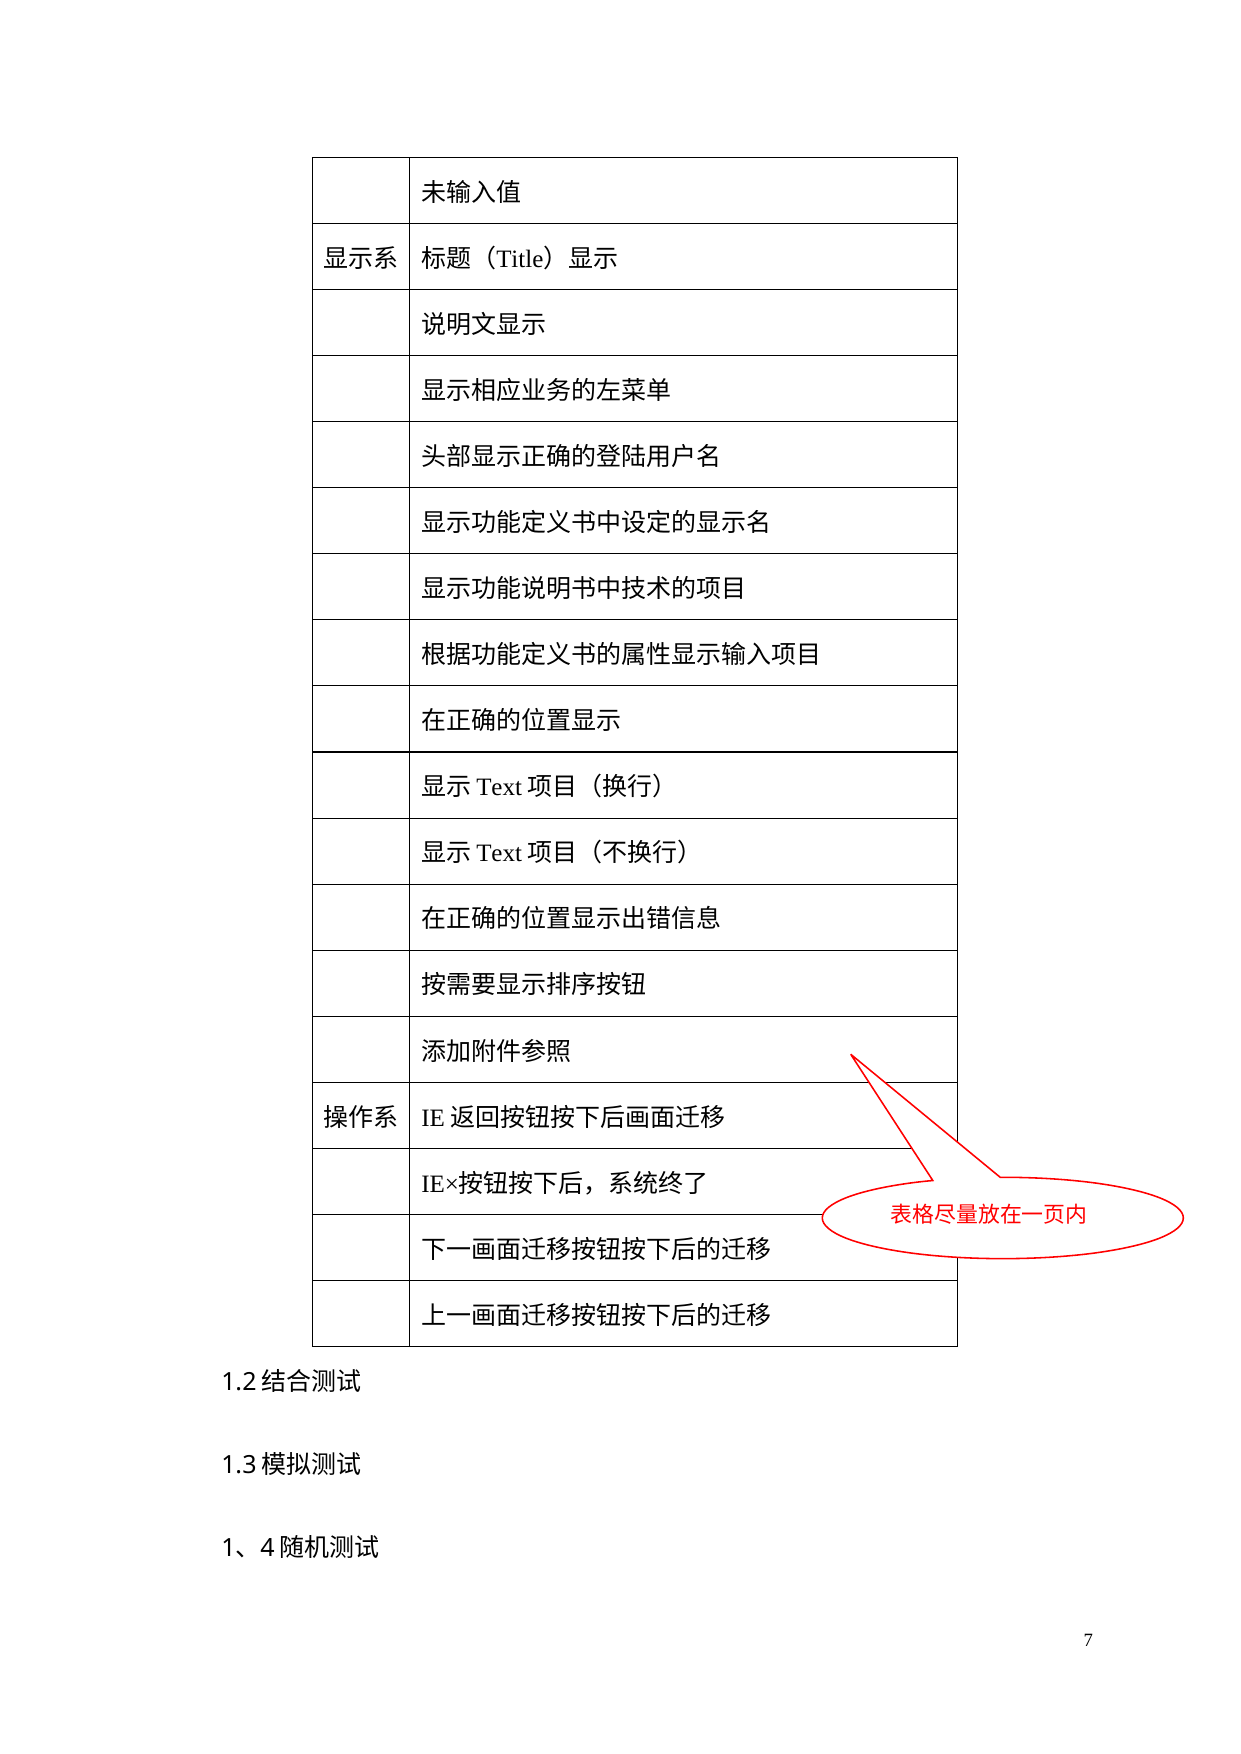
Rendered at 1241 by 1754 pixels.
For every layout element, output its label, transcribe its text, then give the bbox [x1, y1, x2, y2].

table_cell 未输入值 [410, 158, 957, 223]
table_cell 显示功能说明书中技术的项目 [410, 554, 957, 619]
table_cell [313, 620, 409, 685]
table_cell [313, 819, 409, 883]
table_cell 显示系 [313, 224, 409, 289]
table_cell [313, 422, 409, 487]
table_cell 在正确的位置显示 [410, 686, 957, 751]
table_cell 按需要显示排序按钮 [410, 951, 957, 1016]
table_cell [313, 1017, 409, 1082]
table_cell 显示Text项目（不换行） [410, 819, 957, 883]
table_cell 说明文显示 [410, 290, 957, 355]
table_cell 标题（Title）显示 [410, 224, 957, 289]
table_cell [313, 488, 409, 553]
table_cell 显示功能定义书中设定的显示名 [410, 488, 957, 553]
table_cell 操作系 [313, 1083, 409, 1148]
table_cell [313, 356, 409, 421]
table_cell 添加附件参照 [410, 1017, 957, 1082]
table_cell 显示相应业务的左菜单 [410, 356, 957, 421]
table_cell [313, 554, 409, 619]
table_cell [313, 290, 409, 355]
table_cell [313, 885, 409, 949]
table_cell 头部显示正确的登陆用户名 [410, 422, 957, 487]
table_cell IE返回按钮按下后画面迁移 [889, 1083, 957, 1139]
table_cell IE返回按钮按下后画面迁移 [410, 1083, 910, 1148]
table_cell 在正确的位置显示出错信息 [410, 885, 957, 949]
table_cell [313, 1149, 409, 1214]
table_cell [313, 1215, 409, 1280]
text 1、4随机测试 [177, 1513, 1092, 1578]
text 1.3模拟测试 [177, 1430, 1092, 1495]
table_cell 根据功能定义书的属性显示输入项目 [410, 620, 957, 685]
table_cell 下一画面迁移按钮按下后的迁移 [410, 1215, 957, 1280]
table_cell [313, 158, 409, 223]
table_cell [313, 753, 409, 817]
table_cell IE×按钮按下后，系统终了 [410, 1149, 930, 1214]
table_cell 显示Text项目（换行） [410, 753, 957, 817]
table_cell [313, 1281, 409, 1346]
text 1.2结合测试 [177, 1347, 1092, 1412]
table_cell [313, 686, 409, 751]
table_cell [313, 951, 409, 1016]
table_cell 上一画面迁移按钮按下后的迁移 [410, 1281, 957, 1346]
